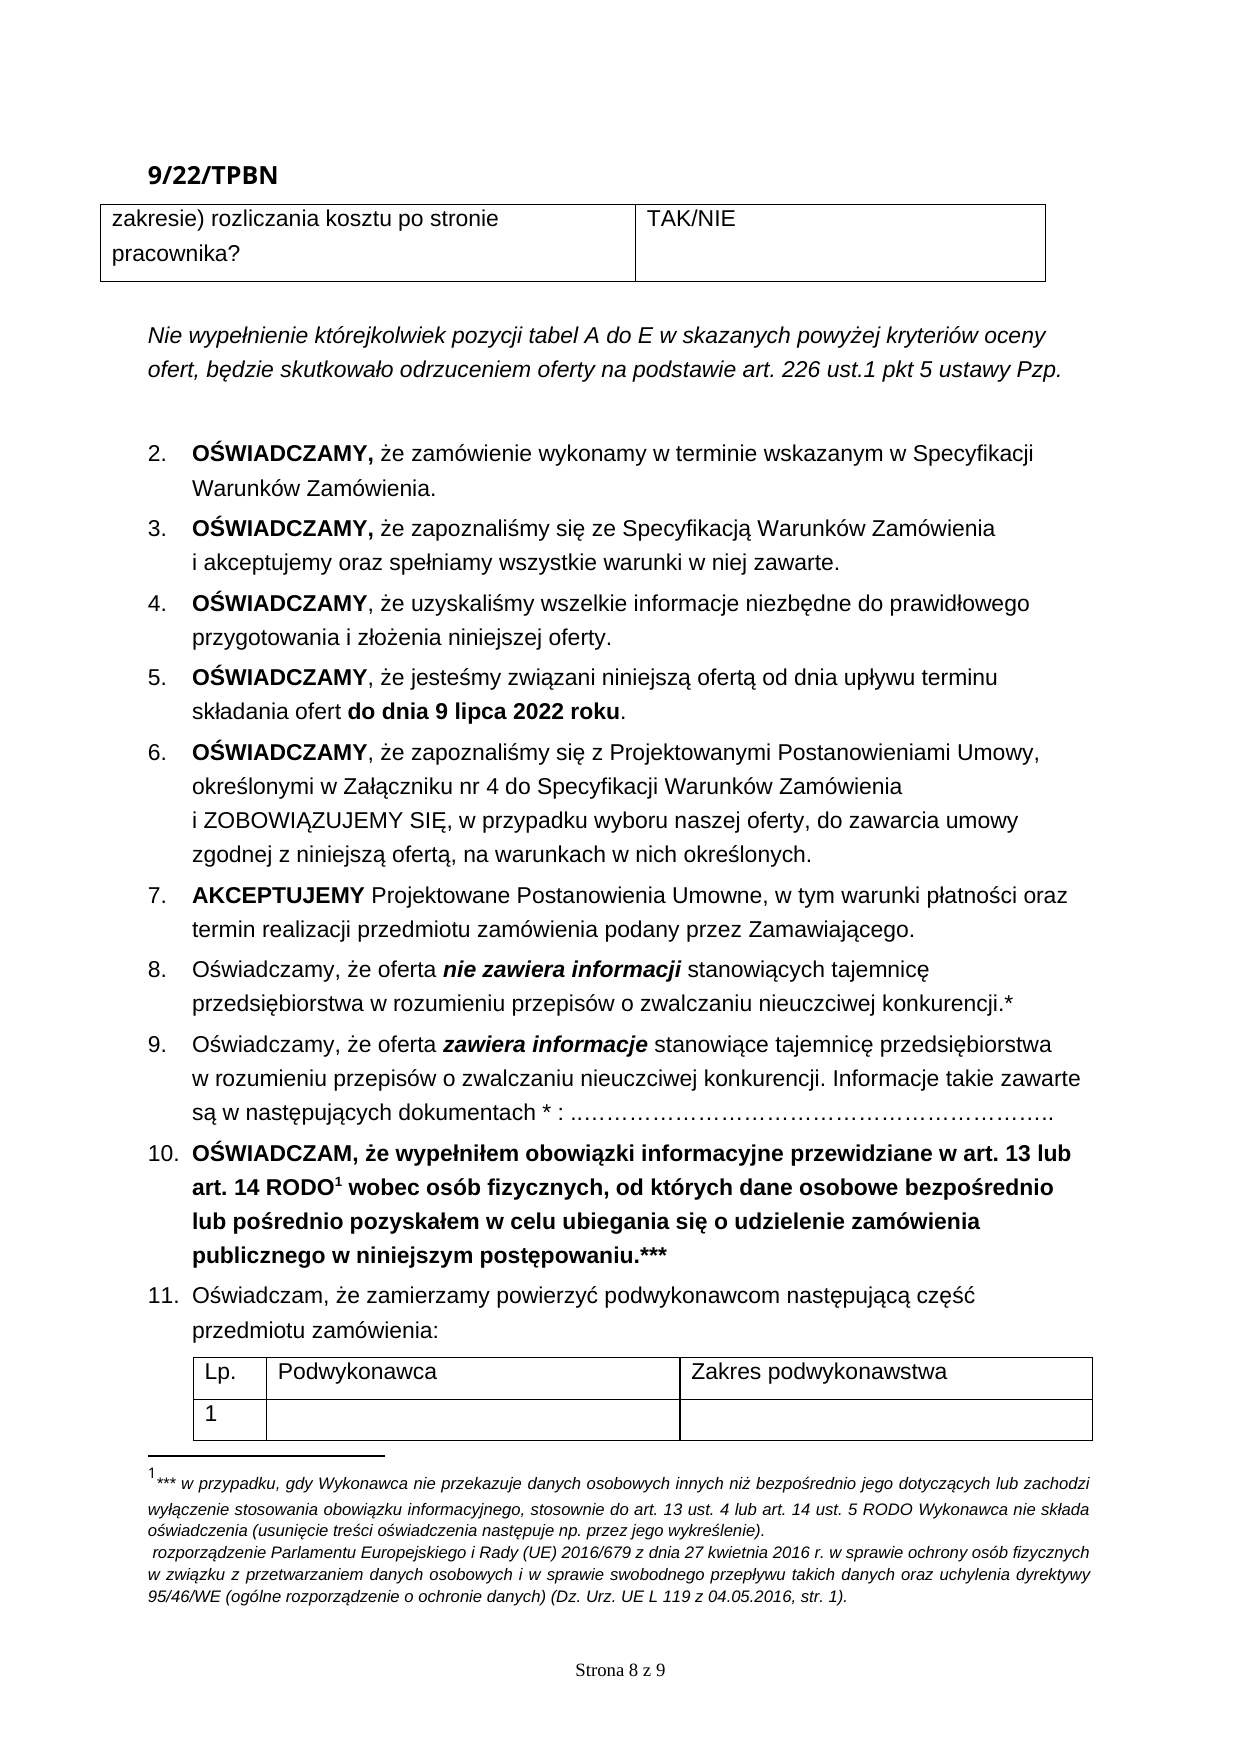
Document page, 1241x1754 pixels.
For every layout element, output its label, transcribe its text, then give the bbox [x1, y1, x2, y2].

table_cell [101, 205, 635, 281]
table_cell TAK/NIE [636, 205, 1045, 281]
text Nie wypełnienie którejkolwiek pozycji tabel A do E w skazanych powyżej kryteriów oceny ofert, będzie skutkowało odrzuceniem oferty na podstawie art. 226 ust.1 pkt 5 ustawy Pzp. [148, 322, 1093, 383]
list OŚWIADCZAMY, że uzyskaliśmy wszelkie informacje niezbędne do prawidłowego przygotowania i złożenia niniejszej oferty. [148, 589, 1093, 650]
list OŚWIADCZAMY, że zamówienie wykonamy w terminie wskazanym w Specyfikacji Warunków Zamówienia. [148, 440, 1093, 501]
table_cell [681, 1400, 1092, 1440]
table_header Lp. [194, 1358, 266, 1398]
list OŚWIADCZAMY, że zapoznaliśmy się ze Specyfikacją Warunków Zamówienia i akceptujemy oraz spełniamy wszystkie warunki w niej zawarte. [148, 515, 1093, 575]
list Oświadczam, że zamierzamy powierzyć podwykonawcom następującą część przedmiotu zamówienia: [148, 1282, 1093, 1343]
list OŚWIADCZAM, że wypełniłem obowiązki informacyjne przewidziane w art. 13 lub art. 14 RODO wobec osób fizycznych, od których dane osobowe bezpośrednio lub pośrednio pozyskałem w celu ubiegania się o udzielenie zamówienia publicznego w niniejszym postępowaniu.*** [148, 1139, 1093, 1268]
list Oświadczamy, że oferta zawiera informacje stanowiące tajemnicę przedsiębiorstwa w rozumieniu przepisów o zwalczaniu nieuczciwej konkurencji. Informacje takie zawarte są w następujących dokumentach * : ..…………………………………………………….. [148, 1031, 1093, 1125]
table_header Podwykonawca [267, 1358, 679, 1398]
list OŚWIADCZAMY, że jesteśmy związani niniejszą ofertą od dnia upływu terminu składania ofert do dnia 9 lipca 2022 roku. [148, 664, 1093, 724]
table_header Zakres podwykonawstwa [681, 1358, 1092, 1398]
list OŚWIADCZAMY, że zapoznaliśmy się z Projektowanymi Postanowieniami Umowy, określonymi w Załączniku nr 4 do Specyfikacji Warunków Zamówienia i ZOBOWIĄZUJEMY SIĘ, w przypadku wyboru naszej oferty, do zawarcia umowy zgodnej z niniejszą ofertą, na warunkach w nich określonych. [148, 739, 1093, 867]
list AKCEPTUJEMY Projektowane Postanowienia Umowne, w tym warunki płatności oraz termin realizacji przedmiotu zamówienia podany przez Zamawiającego. [148, 882, 1093, 942]
table_cell [267, 1400, 679, 1440]
list Oświadczamy, że oferta nie zawiera informacji stanowiących tajemnicę przedsiębiorstwa w rozumieniu przepisów o zwalczaniu nieuczciwej konkurencji.* [148, 956, 1093, 1017]
table_cell 1 [194, 1400, 266, 1440]
